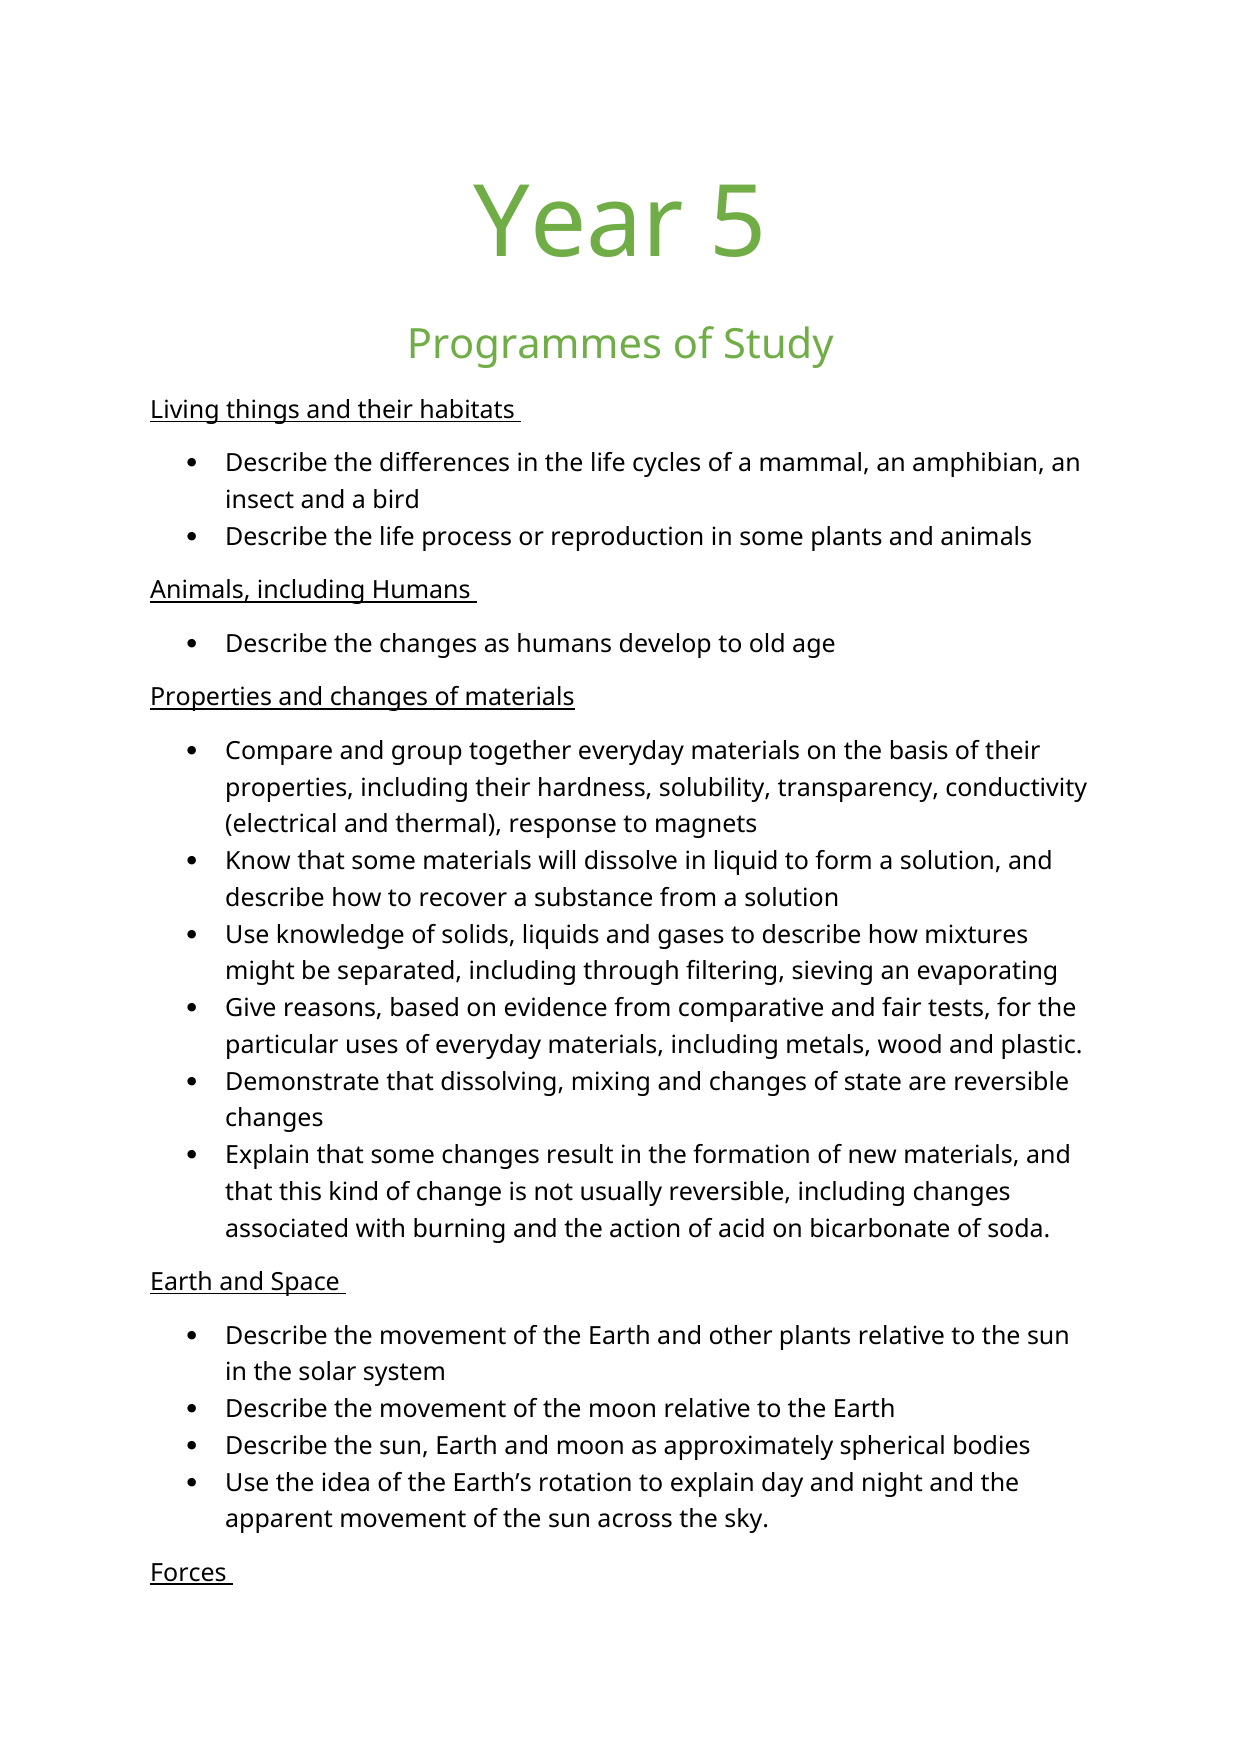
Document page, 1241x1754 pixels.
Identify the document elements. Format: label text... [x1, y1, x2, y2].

text Animals, including Humans [150, 572, 1090, 606]
text Earth and Space [150, 1264, 1090, 1298]
text Living things and their habitats [150, 392, 1090, 426]
list Give reasons, based on evidence from comparative and fair tests, for the particular uses of everyday materials, including metals, wood and plastic. [187, 990, 1090, 1061]
text Forces [150, 1554, 1090, 1589]
list Describe the life process or reproduction in some plants and animals [187, 519, 1090, 553]
list Describe the changes as humans develop to old age [187, 626, 1090, 659]
list Compare and group together everyday materials on the basis of their properties, including their hardness, solubility, transparency, conductivity (electrical and thermal), response to magnets [187, 732, 1090, 840]
list Use the idea of the Earth’s rotation to explain day and night and the apparent movement of the sun across the sky. [187, 1464, 1090, 1535]
text Year 5 [150, 150, 1090, 286]
list Describe the sun, Earth and moon as approximately spherical bodies [187, 1428, 1090, 1462]
list Demonstrate that dissolving, mixing and changes of state are reversible changes [187, 1063, 1090, 1134]
text Programmes of Study [150, 314, 1090, 371]
list Describe the differences in the life cycles of a mammal, an amphibian, an insect and a bird [187, 445, 1090, 516]
list Describe the movement of the Earth and other plants relative to the sun in the solar system [187, 1317, 1090, 1388]
list Know that some materials will dissolve in liquid to form a solution, and describe how to recover a substance from a solution [187, 843, 1090, 913]
text Properties and changes of materials [150, 679, 1090, 713]
list Describe the movement of the moon relative to the Earth [187, 1391, 1090, 1425]
list Explain that some changes result in the formation of new materials, and that this kind of change is not usually reversible, including changes associated with burning and the action of acid on bicarbonate of soda. [187, 1137, 1090, 1244]
list Use knowledge of solids, liquids and gases to describe how mixtures might be separated, including through filtering, sieving an evaporating [187, 916, 1090, 987]
